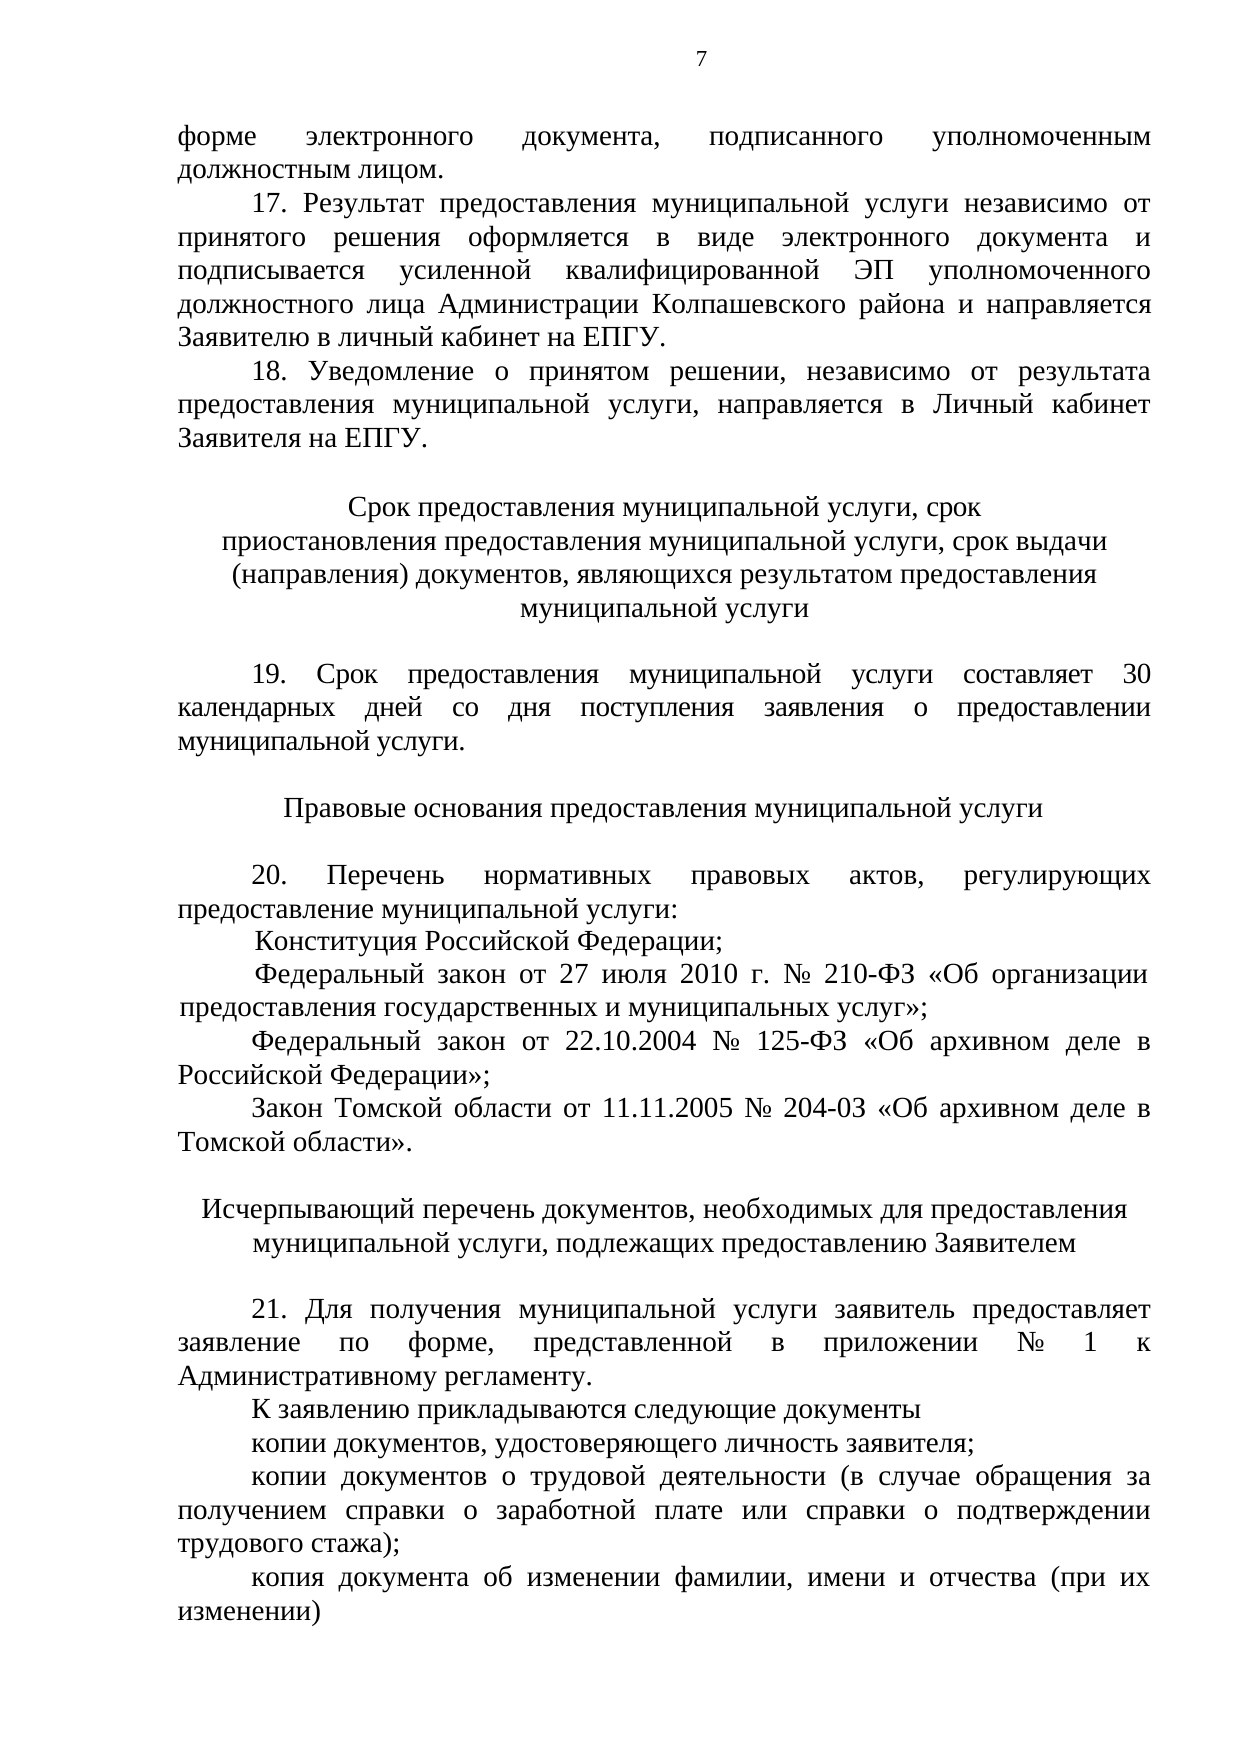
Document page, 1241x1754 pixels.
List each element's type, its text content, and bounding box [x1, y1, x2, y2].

text Правовые основания предоставления муниципальной услуги [177, 791, 1149, 824]
text копии документов о трудовой деятельности (в случае обращения за получением справки о заработной плате или справки о подтверждении трудового стажа); [177, 1458, 1152, 1559]
text 17. Результат предоставления муниципальной услуги независимо от принятого решения оформляется в виде электронного документа и подписывается усиленной квалифицированной ЭП уполномоченного должностного лица Администрации Колпашевского района и направляется Заявителю в личный кабинет на ЕПГУ. [177, 185, 1152, 353]
text 19. Срок предоставления муниципальной услуги составляет 30 календарных дней со дня поступления заявления о предоставлении муниципальной услуги. [177, 656, 1152, 757]
text Закон Томской области от 11.11.2005 № 204-0З «Об архивном деле в Томской области». [177, 1091, 1152, 1158]
text Конституция Российской Федерации; [179, 924, 1152, 957]
text копия документа об изменении фамилии, имени и отчества (при их изменении) [177, 1559, 1152, 1626]
text 20. Перечень нормативных правовых актов, регулирующих предоставление муниципальной услуги: [177, 857, 1152, 924]
text К заявлению прикладываются следующие документы [177, 1391, 1152, 1425]
text Исчерпывающий перечень документов, необходимых для предоставления муниципальной услуги, подлежащих предоставлению Заявителем [177, 1191, 1152, 1258]
text Федеральный закон от 22.10.2004 № 125-ФЗ «Об архивном деле в Российской Федерации»; [177, 1023, 1152, 1091]
text приостановления предоставления муниципальной услуги, срок выдачи (направления) документов, являющихся результатом предоставления муниципальной услуги [177, 523, 1152, 624]
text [177, 118, 1152, 185]
text копии документов, удостоверяющего личность заявителя; [177, 1425, 1152, 1458]
list 18. Уведомление о принятом решении, независимо от результата предоставления муниципальной услуги, направляется в Личный кабинет Заявителя на ЕПГУ. [177, 353, 1152, 453]
text Срок предоставления муниципальной услуги, срок [177, 489, 1152, 523]
text 21. Для получения муниципальной услуги заявитель предоставляет заявление по форме, представленной в приложении № 1 к Административному регламенту. [177, 1291, 1152, 1391]
text Федеральный закон от 27 июля 2010 г. № 210-ФЗ «Об организации предоставления государственных и муниципальных услуг»; [179, 957, 1149, 1023]
